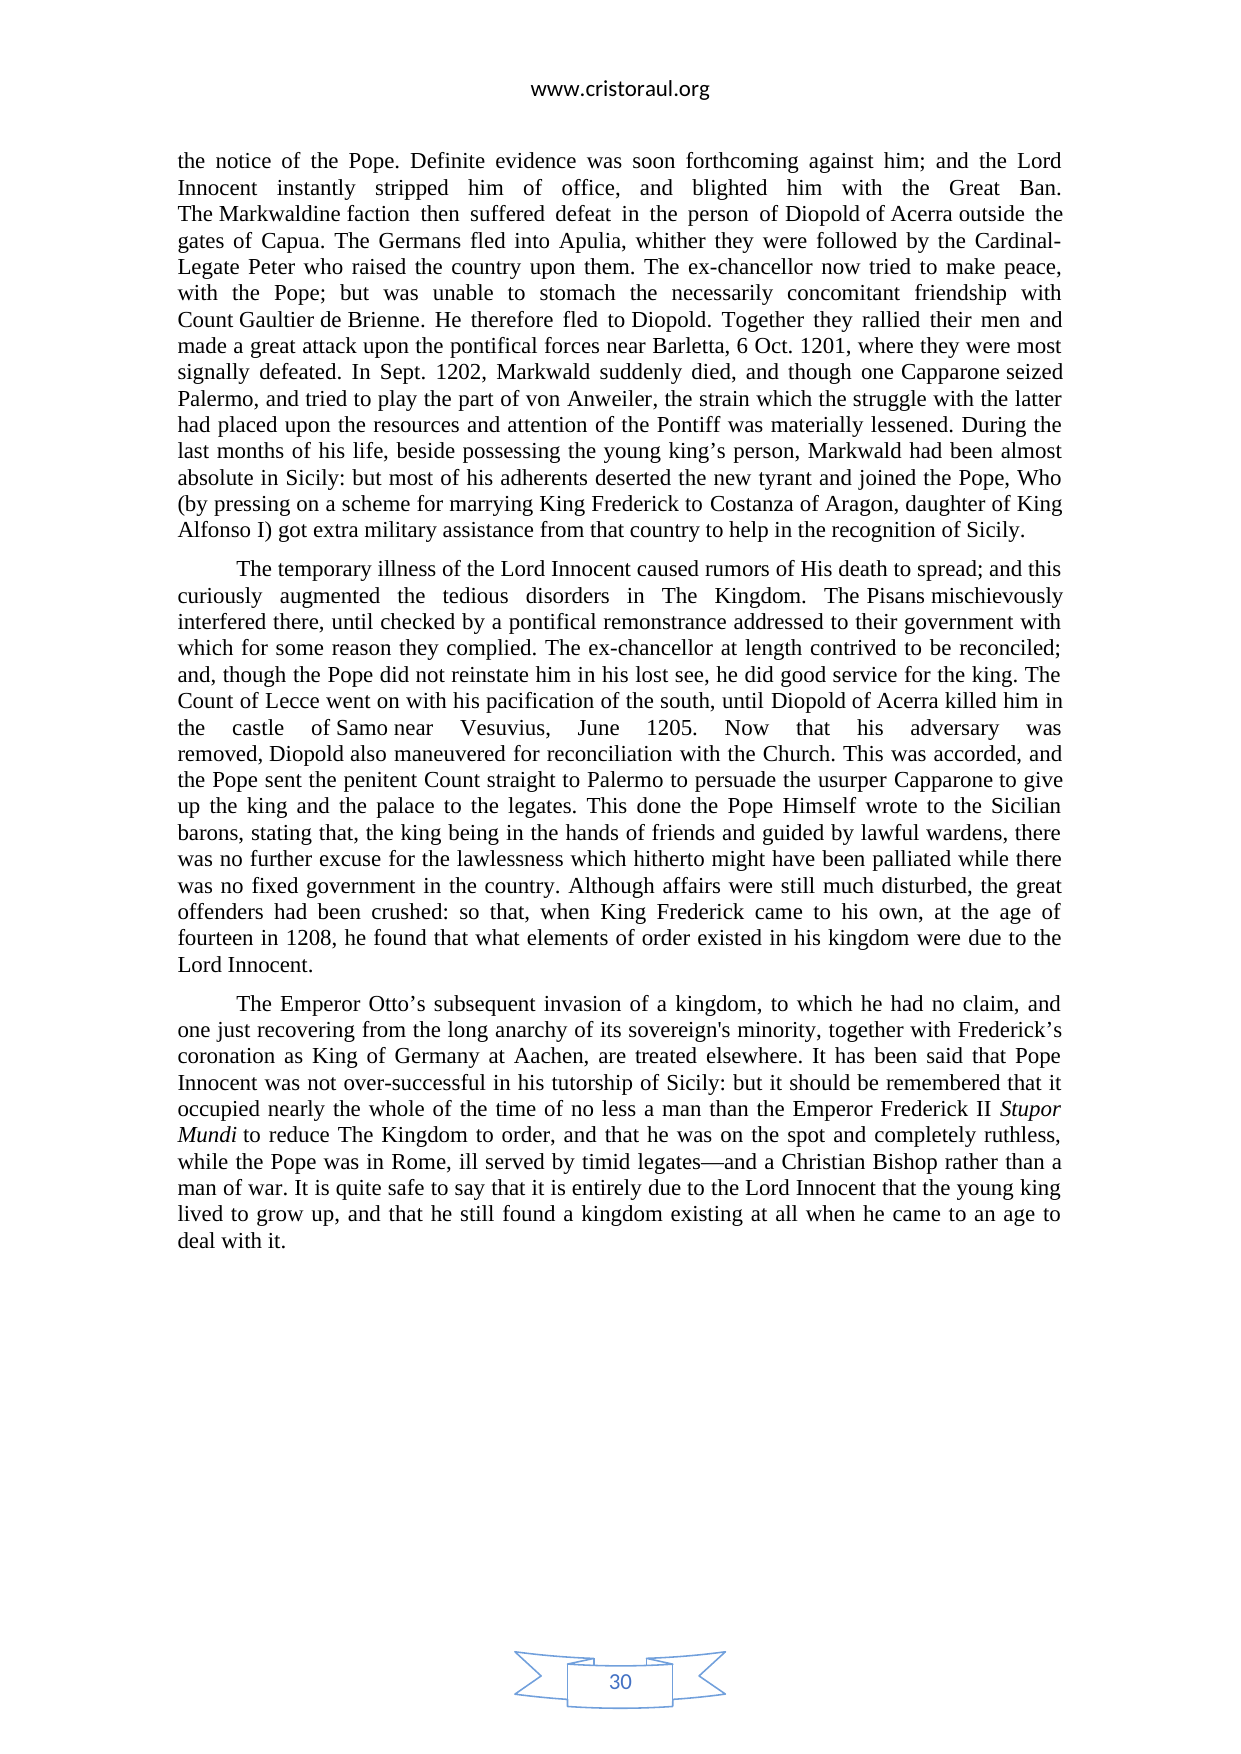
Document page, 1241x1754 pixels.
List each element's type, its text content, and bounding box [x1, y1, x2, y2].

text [177, 148, 1063, 543]
text The Emperor Otto’s subsequent invasion of a kingdom, to which he had no claim, and one just recovering from the long anarchy of its sovereign's minority, together with Frederick’s coronation as King of Germany at Aachen, are treated elsewhere. It has been said that Pope Innocent was not over-successful in his tutorship of Sicily: but it should be remembered that it occupied nearly the whole of the time of no less a man than the Emperor Frederick II Stupor Mundi to reduce The Kingdom to order, and that he was on the spot and completely ruthless, while the Pope was in Rome, ill served by timid legates—and a Christian Bishop rather than a man of war. It is quite safe to say that it is entirely due to the Lord Innocent that the young king lived to grow up, and that he still found a kingdom existing at all when he came to an age to deal with it. [177, 989, 1063, 1253]
text The temporary illness of the Lord Innocent caused rumors of His death to spread; and this curiously augmented the tedious disorders in The Kingdom. The Pisans mischievously interfered there, until checked by a pontifical remonstrance addressed to their government with which for some reason they complied. The ex-chancellor at length contrived to be reconciled; and, though the Pope did not reinstate him in his lost see, he did good service for the king. The Count of Lecce went on with his pacification of the south, until Diopold of Acerra killed him in the castle of Samo near Vesuvius, June 1205. Now that his adversary was removed, Diopold also maneuvered for reconciliation with the Church. This was accorded, and the Pope sent the penitent Count straight to Palermo to persuade the usurper Capparone to give up the king and the palace to the legates. This done the Pope Himself wrote to the Sicilian barons, stating that, the king being in the hands of friends and guided by lawful wardens, there was no further excuse for the lawlessness which hitherto might have been palliated while there was no fixed government in the country. Although affairs were still much disturbed, the great offenders had been crushed: so that, when King Frederick came to his own, at the age of fourteen in 1208, he found that what elements of order existed in his kingdom were due to the Lord Innocent. [177, 555, 1063, 977]
